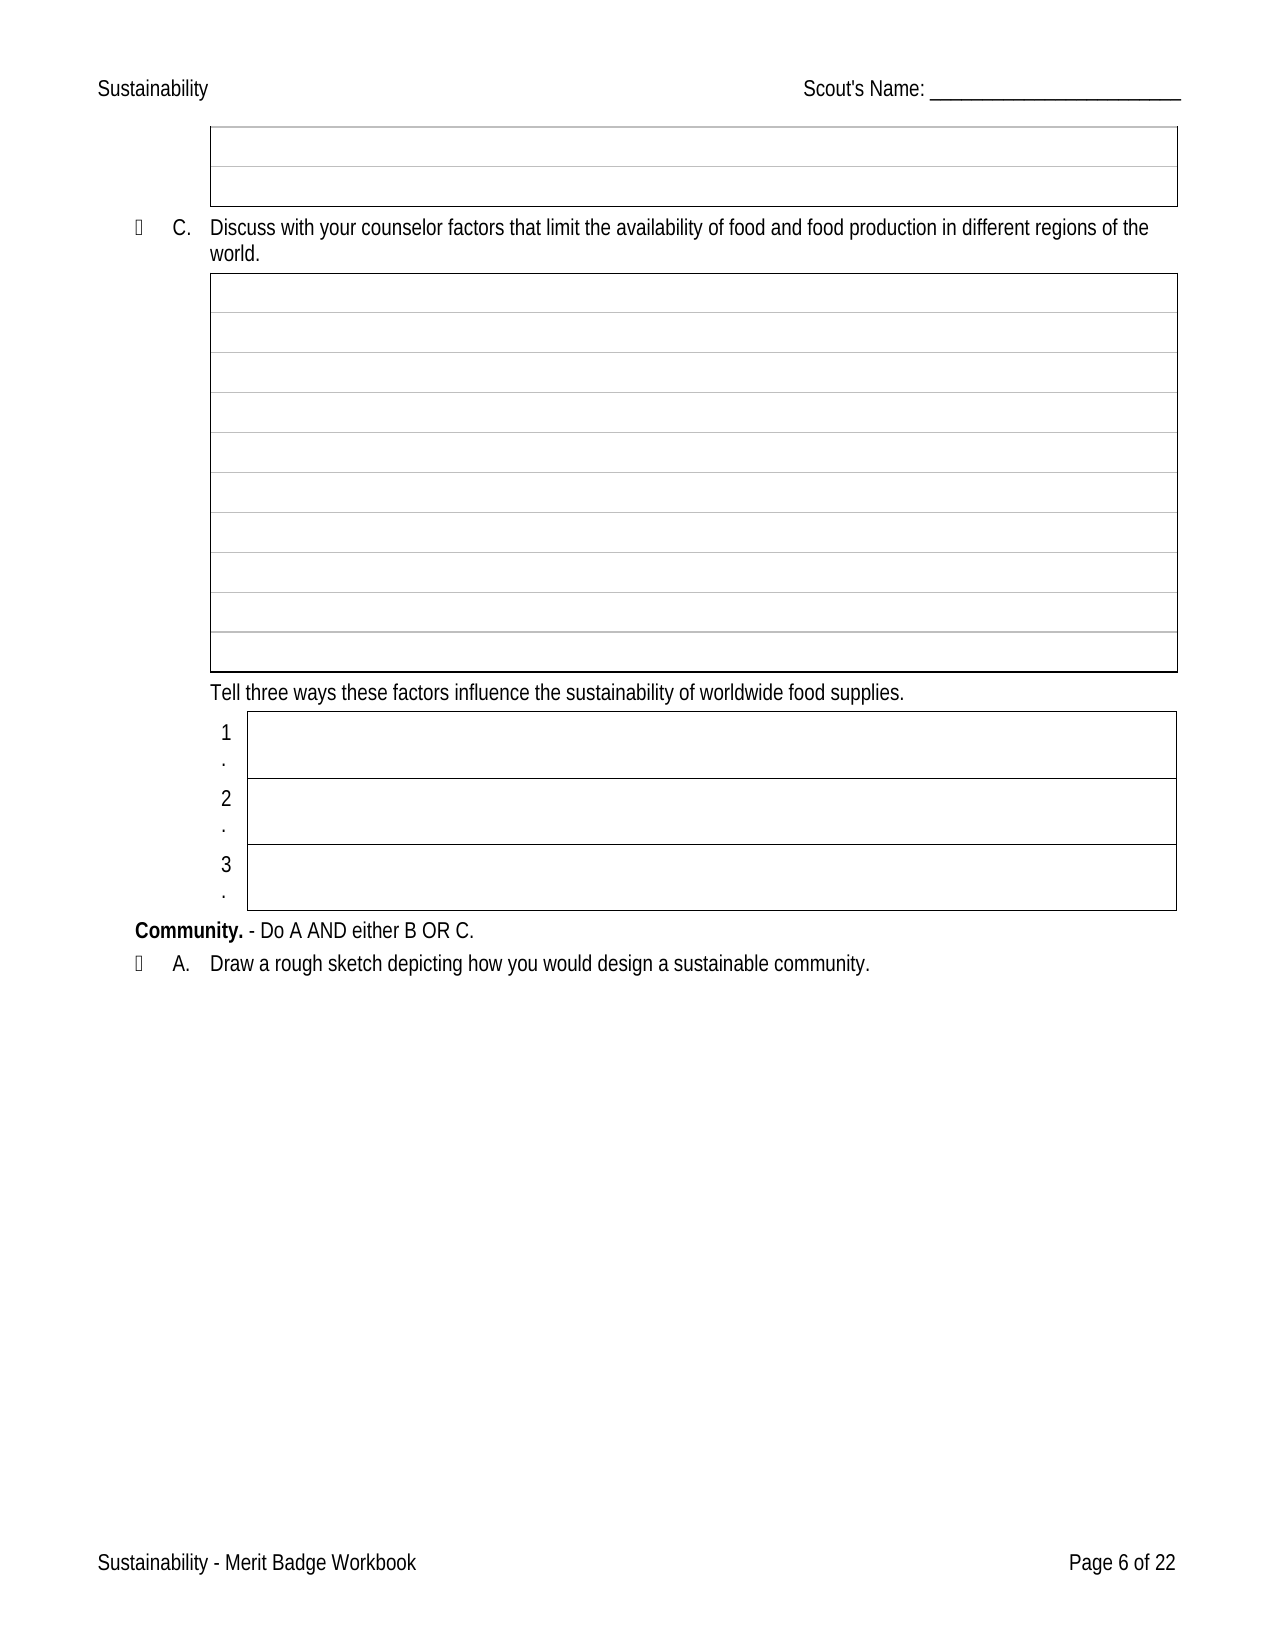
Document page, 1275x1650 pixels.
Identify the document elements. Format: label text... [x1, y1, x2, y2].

table_cell [211, 633, 1177, 671]
table_header [248, 712, 1176, 777]
table_cell 3. [210, 844, 247, 910]
table_cell [211, 513, 1177, 552]
table_cell [211, 593, 1177, 631]
text C. Discuss with your counselor factors that limit the availability of food and food production in different regions of the world. [135, 213, 1177, 266]
table_cell [248, 845, 1176, 910]
table_cell [211, 353, 1177, 392]
text Tell three ways these factors influence the sustainability of worldwide food supplies. [135, 679, 1177, 705]
table_cell [211, 167, 1177, 206]
table_header 1. [210, 711, 247, 777]
table_cell [211, 553, 1177, 592]
table_cell [211, 433, 1177, 472]
table_cell [211, 393, 1177, 432]
table_cell [248, 779, 1176, 844]
text A. Draw a rough sketch depicting how you would design a sustainable community. [135, 950, 1177, 976]
table_cell [211, 473, 1177, 512]
text Community. - Do A AND either B OR C. [97, 917, 1177, 944]
table_cell 2. [210, 778, 247, 844]
table_cell [211, 128, 1177, 166]
table_header [211, 274, 1177, 312]
table_cell [211, 313, 1177, 352]
